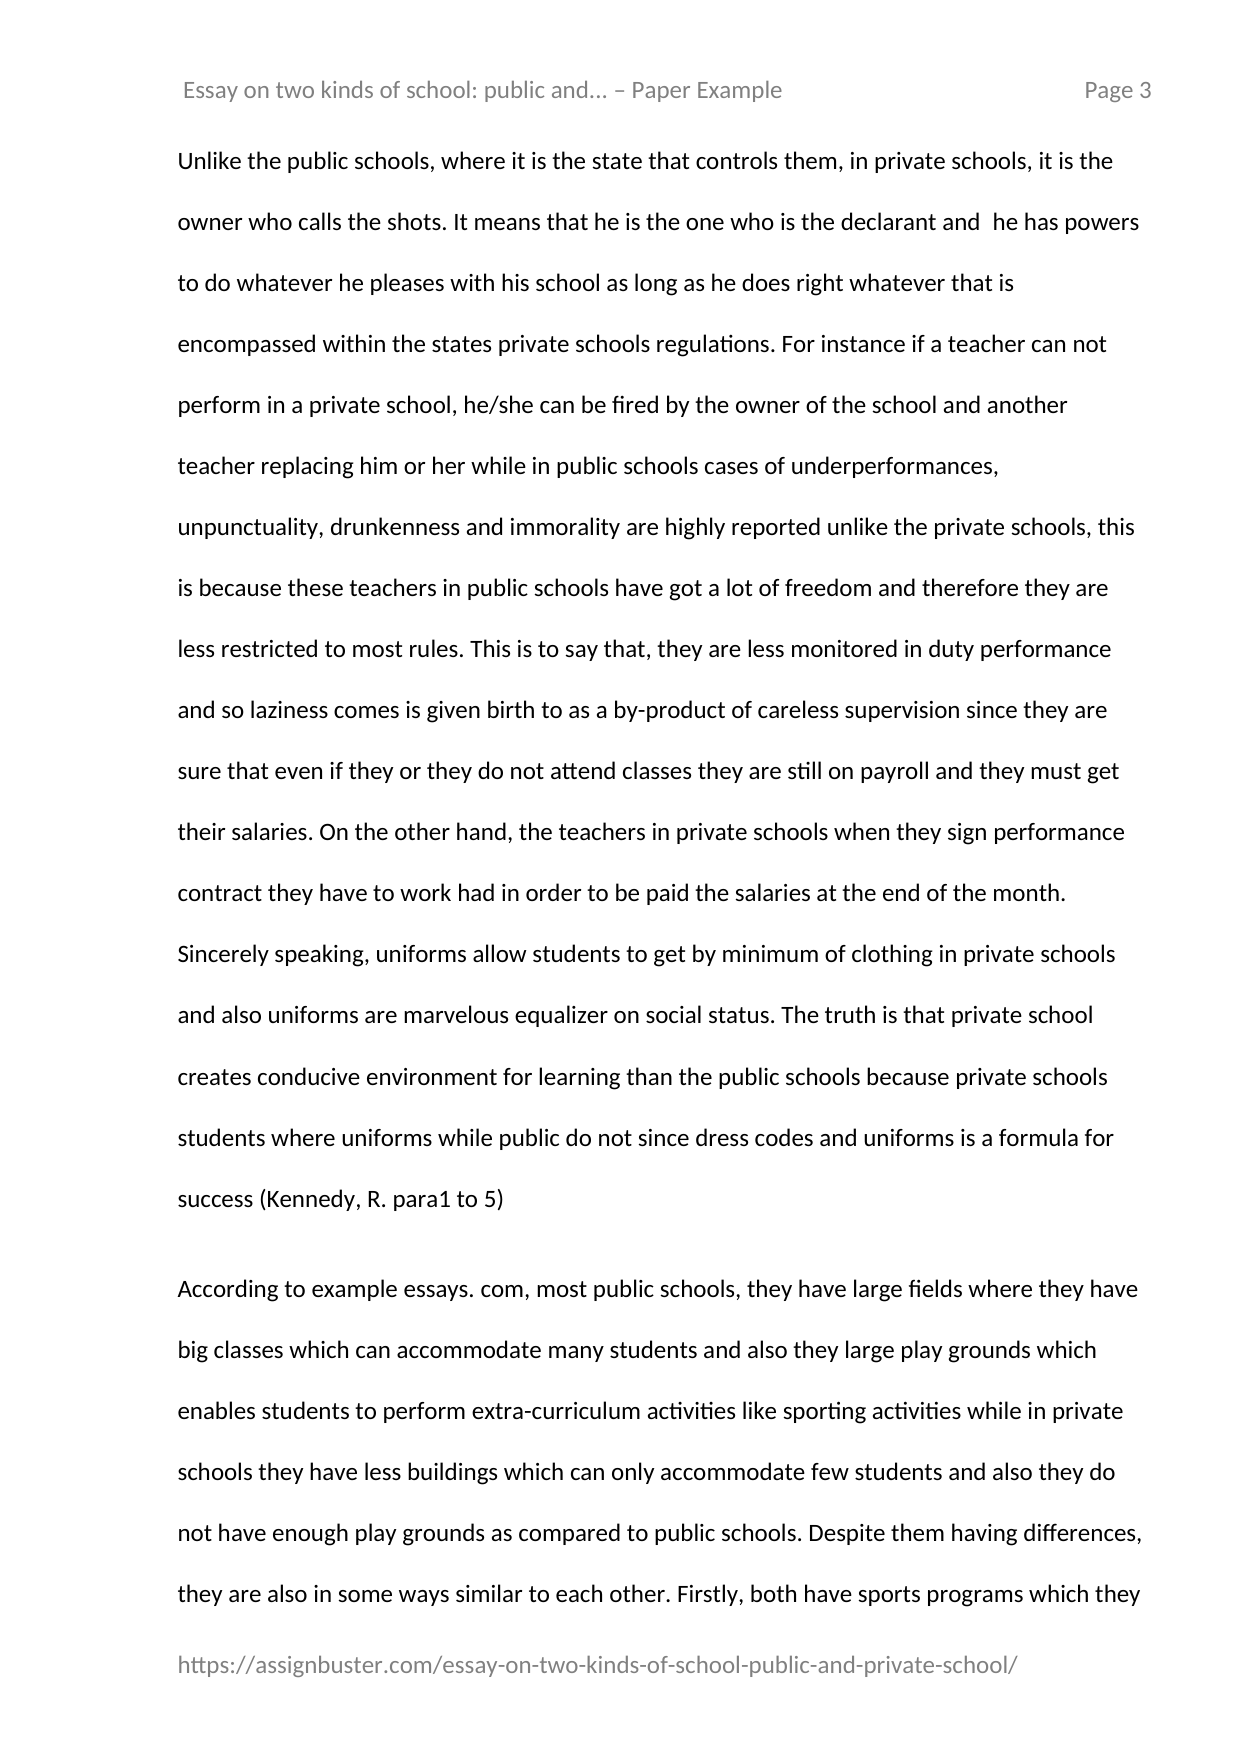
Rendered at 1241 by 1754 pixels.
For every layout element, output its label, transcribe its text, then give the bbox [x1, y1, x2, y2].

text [177, 1273, 1152, 1609]
text Unlike the public schools, where it is the state that controls them, in private schools, it is the owner who calls the shots. It means that he is the one who is the declarant and he has powers to do whatever he pleases with his school as long as he does right whatever that is encompassed within the states private schools regulations. For instance if a teacher can not perform in a private school, he/she can be fired by the owner of the school and another teacher replacing him or her while in public schools cases of underperformances, unpunctuality, drunkenness and immorality are highly reported unlike the private schools, this is because these teachers in public schools have got a lot of freedom and therefore they are less restricted to most rules. This is to say that, they are less monitored in duty performance and so laziness comes is given birth to as a by-product of careless supervision since they are sure that even if they or they do not attend classes they are still on payroll and they must get their salaries. On the other hand, the teachers in private schools when they sign performance contract they have to work had in order to be paid the salaries at the end of the month. Sincerely speaking, uniforms allow students to get by minimum of clothing in private schools and also uniforms are marvelous equalizer on social status. The truth is that private school creates conducive environment for learning than the public schools because private schools students where uniforms while public do not since dress codes and uniforms is a formula for success (Kennedy, R. para1 to 5) [177, 145, 1152, 1213]
